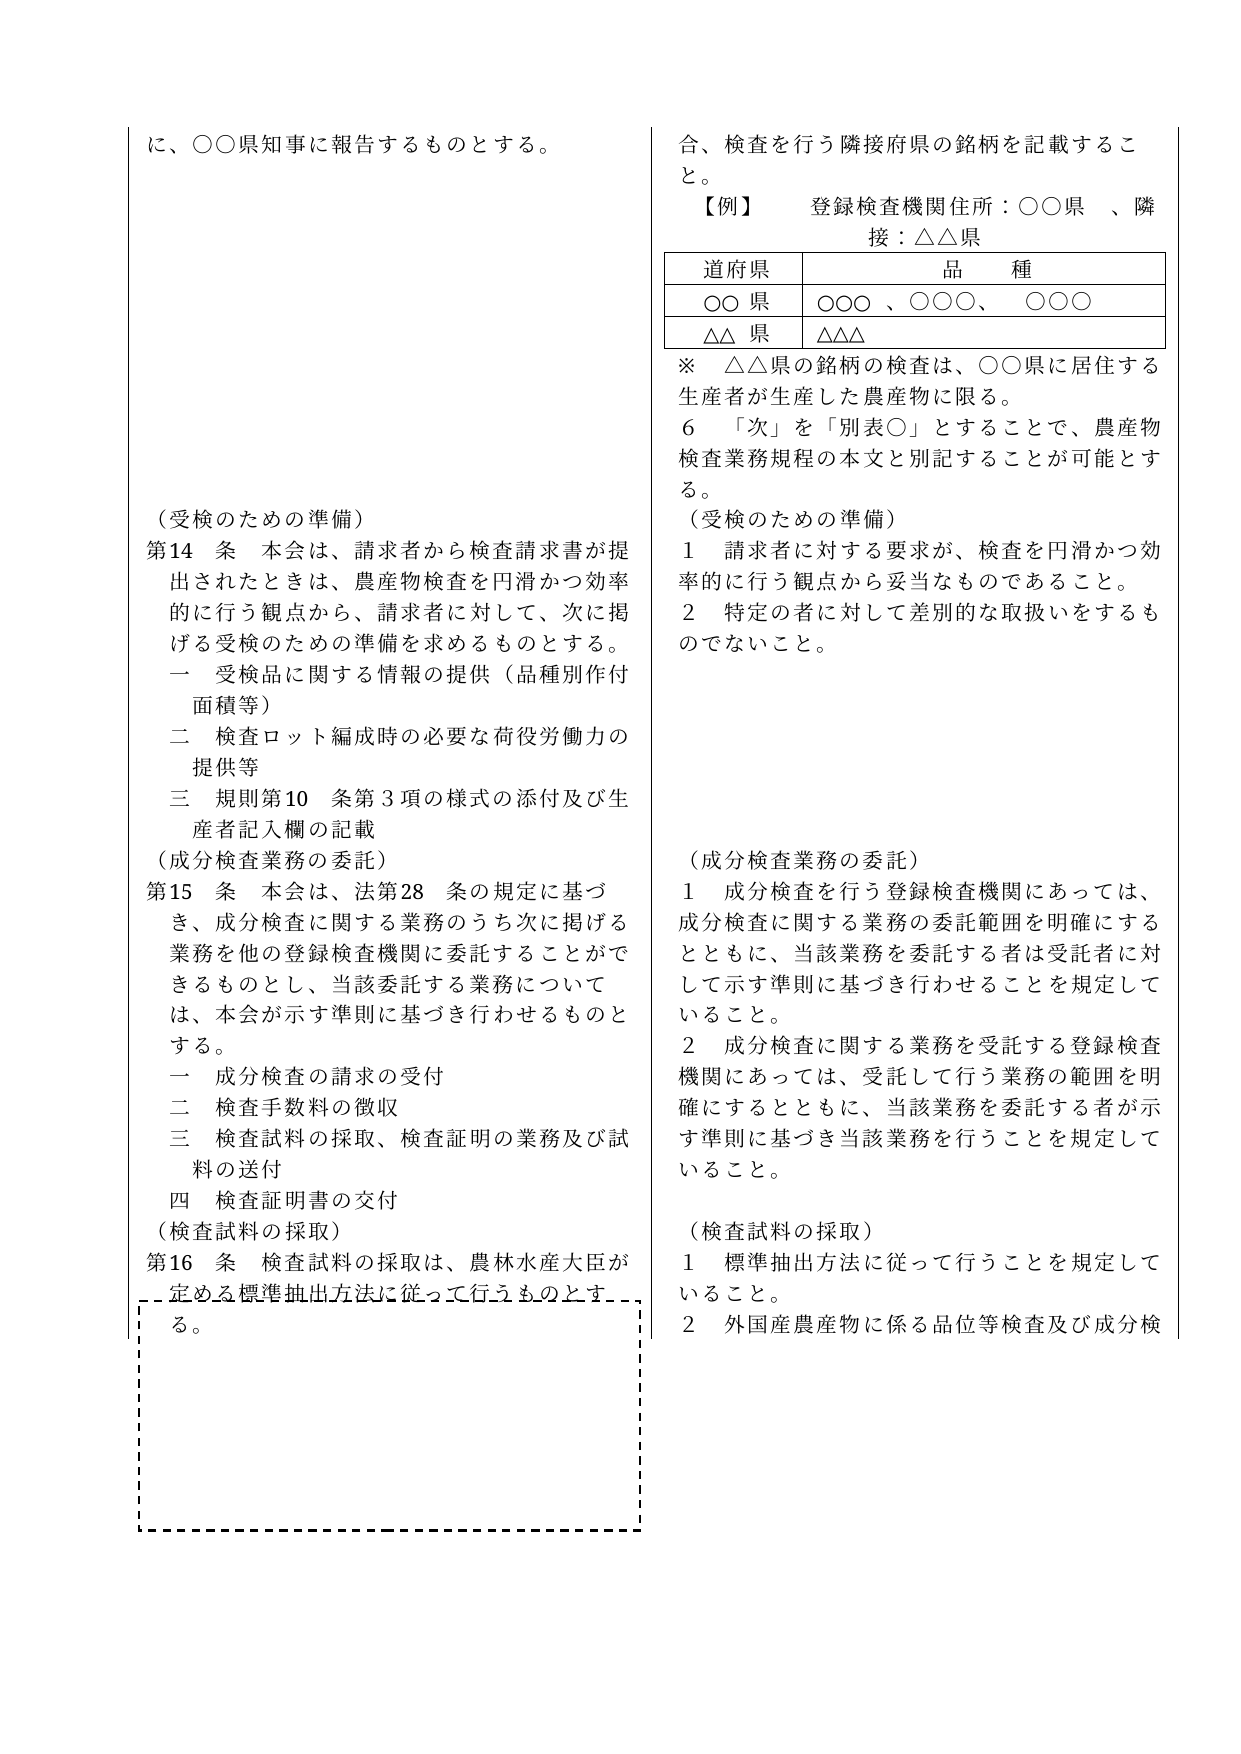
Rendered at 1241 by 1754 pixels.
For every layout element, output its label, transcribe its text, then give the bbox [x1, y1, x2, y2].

table_cell △△県 [665, 317, 802, 348]
table_cell ○○県 [665, 285, 802, 316]
table_cell ○○○、○○○、 ○○○ [803, 285, 1165, 316]
table_cell 道府県 [665, 253, 802, 284]
table_cell ※ △△県の銘柄の検査は、○○県に居住する生産者が生産した農産物に限る。 ６ 「次」を「別表○」とすることで、農産物検査業務規程の本文と別記することが可能とする。 [652, 348, 1178, 503]
table_cell （受検のための準備） 第14条 本会は、請求者から検査請求書が提出されたときは、農産物検査を円滑かつ効率的に行う観点から、請求者に対して、次に掲げる受検のための準備を求めるものとする。 一 受検品に関する情報の提供（品種別作付面積等） 二 検査ロット編成時の必要な荷役労働力の提供等 三 規則第10条第３項の様式の添付及び生産者記入欄の記載 [129, 504, 651, 844]
table_cell （成分検査業務の委託） 第15条 本会は、法第28条の規定に基づき、成分検査に関する業務のうち次に掲げる業務を他の登録検査機関に委託することができるものとし、当該委託する業務については、本会が示す準則に基づき行わせるものとする。 一 成分検査の請求の受付 二 検査手数料の徴収 三 検査試料の採取、検査証明の業務及び試料の送付 四 検査証明書の交付 [129, 844, 651, 1215]
table_cell [652, 252, 664, 348]
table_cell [652, 1215, 1178, 1339]
table_cell 品 種 [803, 253, 1165, 284]
table_cell （検査試料の採取） 第16条 検査試料の採取は、農林水産大臣が定める標準抽出方法に従って行うものとする。 [129, 1215, 651, 1339]
table_cell （成分検査業務の委託） １ 成分検査を行う登録検査機関にあっては、成分検査に関する業務の委託範囲を明確にするとともに、当該業務を委託する者は受託者に対して示す準則に基づき行わせることを規定していること。 ２ 成分検査に関する業務を受託する登録検査機関にあっては、受託して行う業務の範囲を明確にするとともに、当該業務を委託する者が示す準則に基づき当該業務を行うことを規定していること。 [652, 844, 1178, 1215]
table_cell △△△ [803, 317, 1165, 348]
table_cell （受検のための準備） １ 請求者に対する要求が、検査を円滑かつ効率的に行う観点から妥当なものであること。 ２ 特定の者に対して差別的な取扱いをするものでないこと。 [652, 504, 1178, 844]
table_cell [129, 127, 651, 503]
table_cell [1166, 252, 1178, 348]
